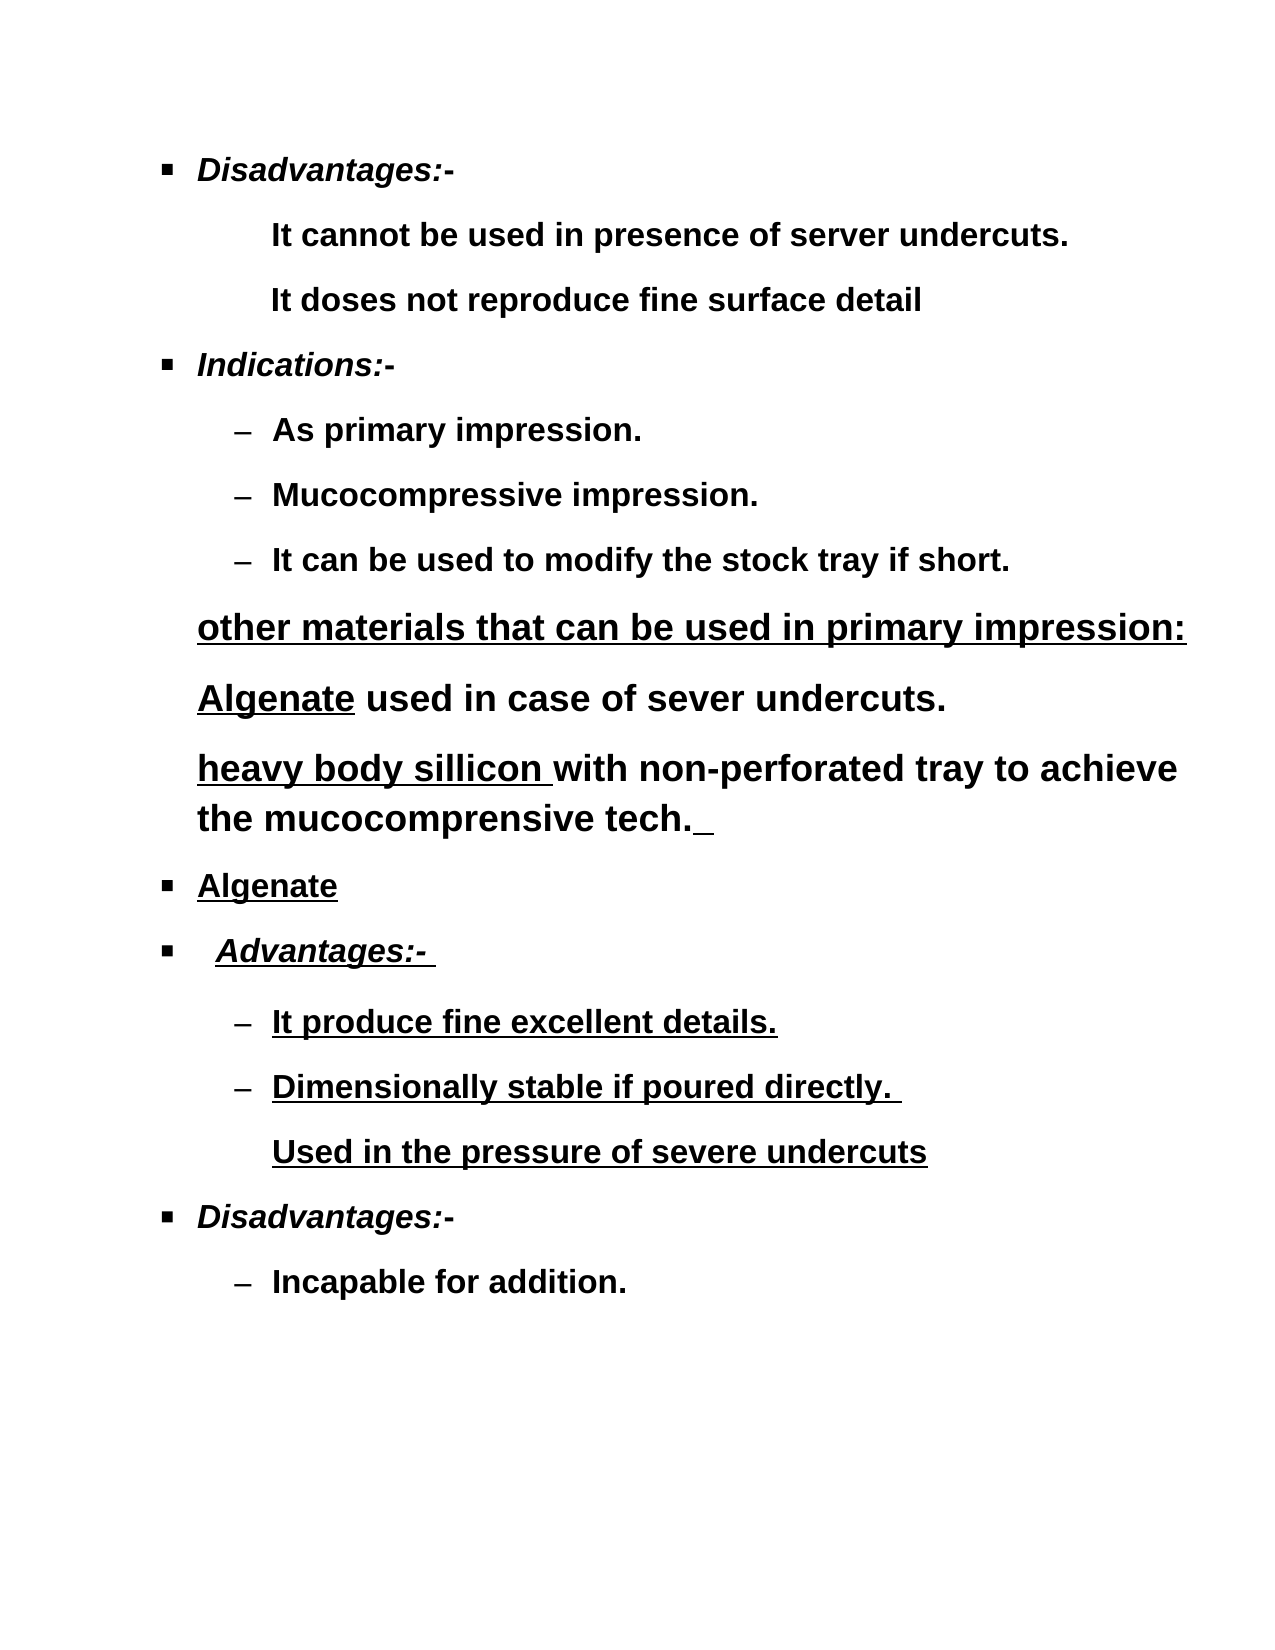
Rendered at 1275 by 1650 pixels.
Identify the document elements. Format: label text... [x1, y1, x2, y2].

list Advantages:- [159, 931, 1219, 970]
list Indications:- [159, 345, 1219, 384]
list It produce fine excellent details. [234, 1002, 1219, 1041]
list Incapable for addition. [234, 1263, 1219, 1301]
text other materials that can be used in primary impression: [197, 606, 1219, 649]
text Used in the pressure of severe undercuts [272, 1132, 1219, 1171]
list Disadvantages:- [159, 1197, 1219, 1236]
list Dimensionally stable if poured directly. [234, 1067, 1219, 1106]
list As primary impression. [234, 410, 1219, 449]
list It can be used to modify the stock tray if short. [234, 540, 1219, 579]
text heavy body sillicon with non-perforated tray to achieve the mucocomprensive tech. [197, 746, 1219, 839]
list Mucocompressive impression. [234, 475, 1219, 514]
list Disadvantages:- [159, 150, 1219, 188]
text It cannot be used in presence of server undercuts. [234, 215, 1219, 253]
text Algenate used in case of sever undercuts. [197, 676, 1219, 719]
text It doses not reproduce fine surface detail [197, 280, 1219, 318]
list Algenate [159, 866, 1219, 905]
